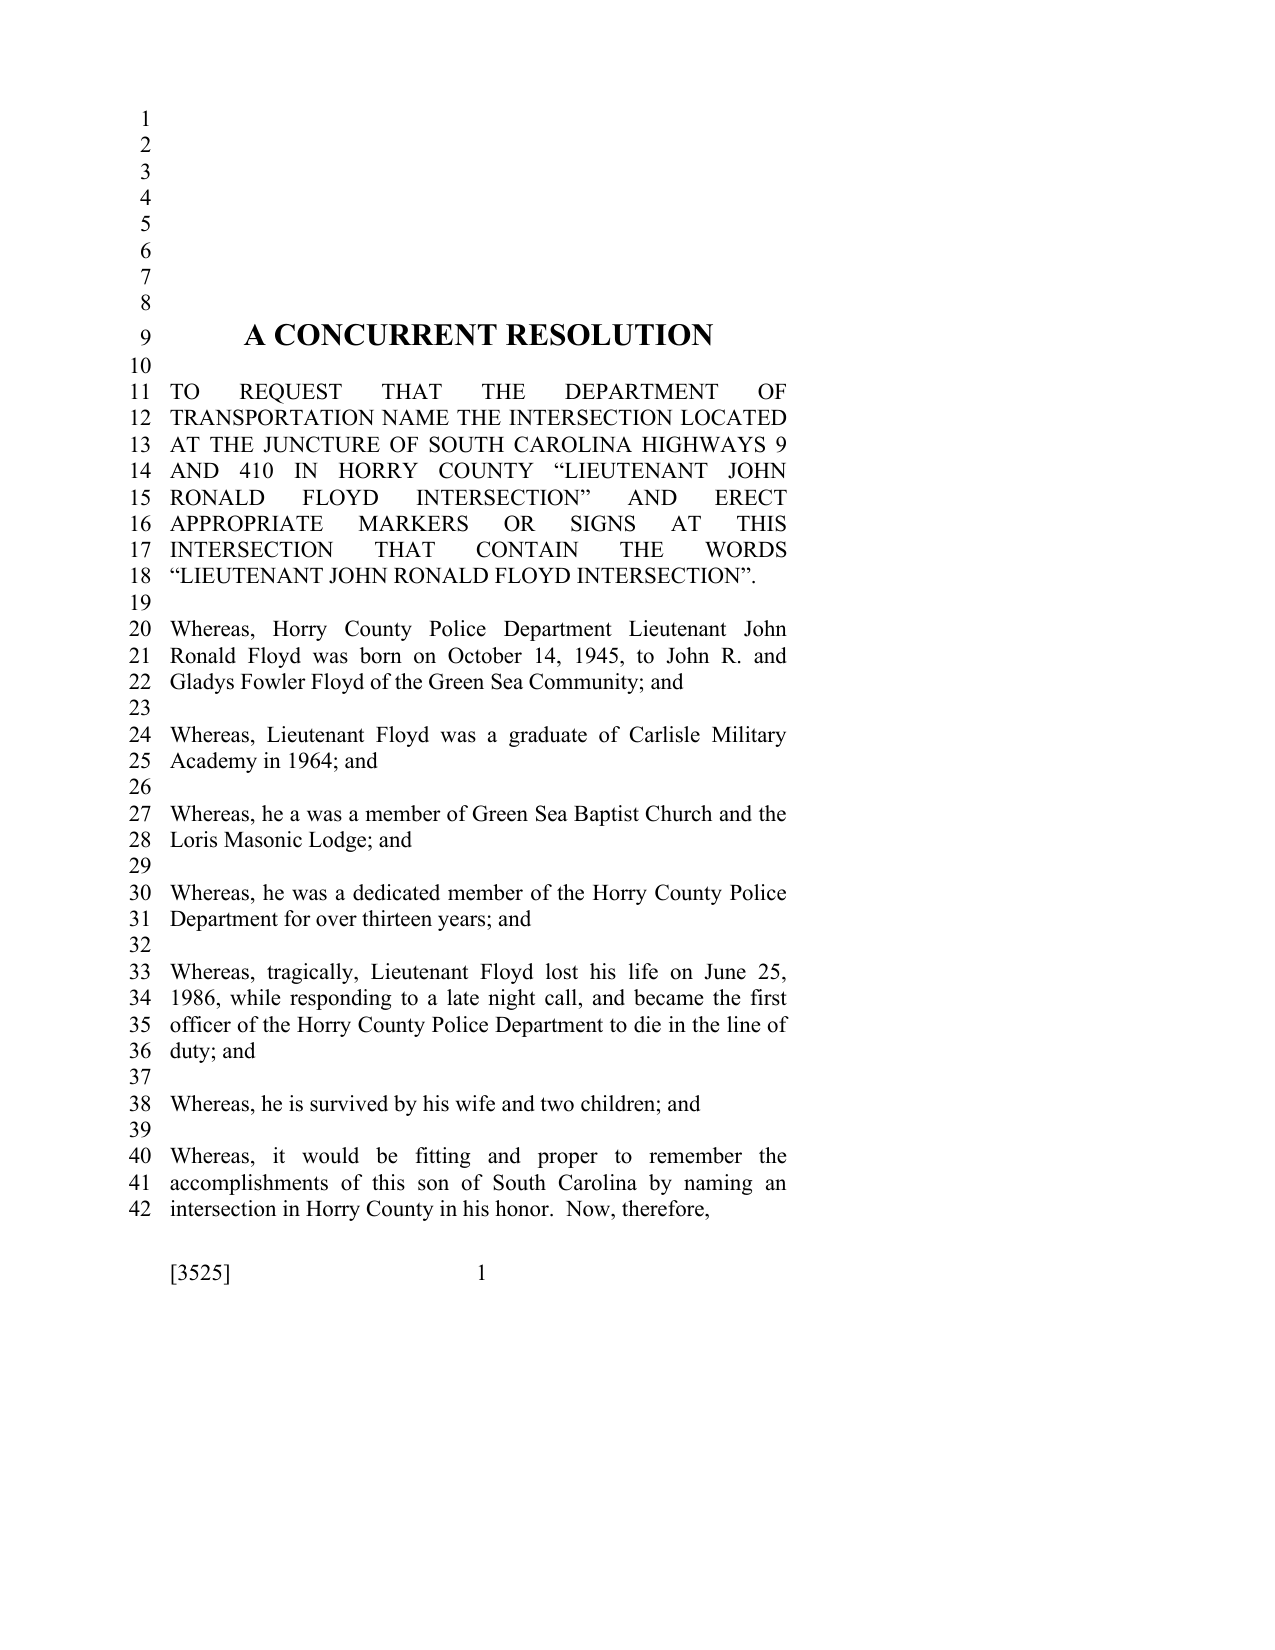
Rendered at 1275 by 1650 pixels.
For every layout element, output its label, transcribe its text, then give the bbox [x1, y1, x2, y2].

text Whereas, Lieutenant Floyd was a graduate of Carlisle Military Academy in 1964; and [169, 721, 787, 773]
text Whereas, he a was a member of Green Sea Baptist Church and the Loris Masonic Lodge; and [169, 800, 787, 852]
text Whereas, he is survived by his wife and two children; and [169, 1090, 787, 1116]
text Whereas, he was a dedicated member of the Horry County Police Department for over thirteen years; and [169, 879, 787, 932]
text Whereas, it would be fitting and proper to remember the accomplishments of this son of South Carolina by naming an intersection in Horry County in his honor. Now, therefore, [169, 1142, 787, 1221]
text Whereas, tragically, Lieutenant Floyd lost his life on June 25, 1986, while responding to a late night call, and became the first officer of the Horry County Police Department to die in the line of duty; and [169, 958, 787, 1063]
text TO REQUEST THAT THE DEPARTMENT OF TRANSPORTATION NAME THE INTERSECTION LOCATED AT THE JUNCTURE OF SOUTH CAROLINA HIGHWAYS 9 AND 410 IN HORRY COUNTY “LIEUTENANT JOHN RONALD FLOYD INTERSECTION” AND ERECT APPROPRIATE MARKERS OR SIGNS AT THIS INTERSECTION THAT CONTAIN THE WORDS “LIEUTENANT JOHN RONALD FLOYD INTERSECTION”. [169, 378, 787, 589]
text Whereas, Horry County Police Department Lieutenant John Ronald Floyd was born on October 14, 1945, to John R. and Gladys Fowler Floyd of the Green Sea Community; and [169, 615, 787, 694]
text A CONCURRENT RESOLUTION [169, 316, 787, 352]
